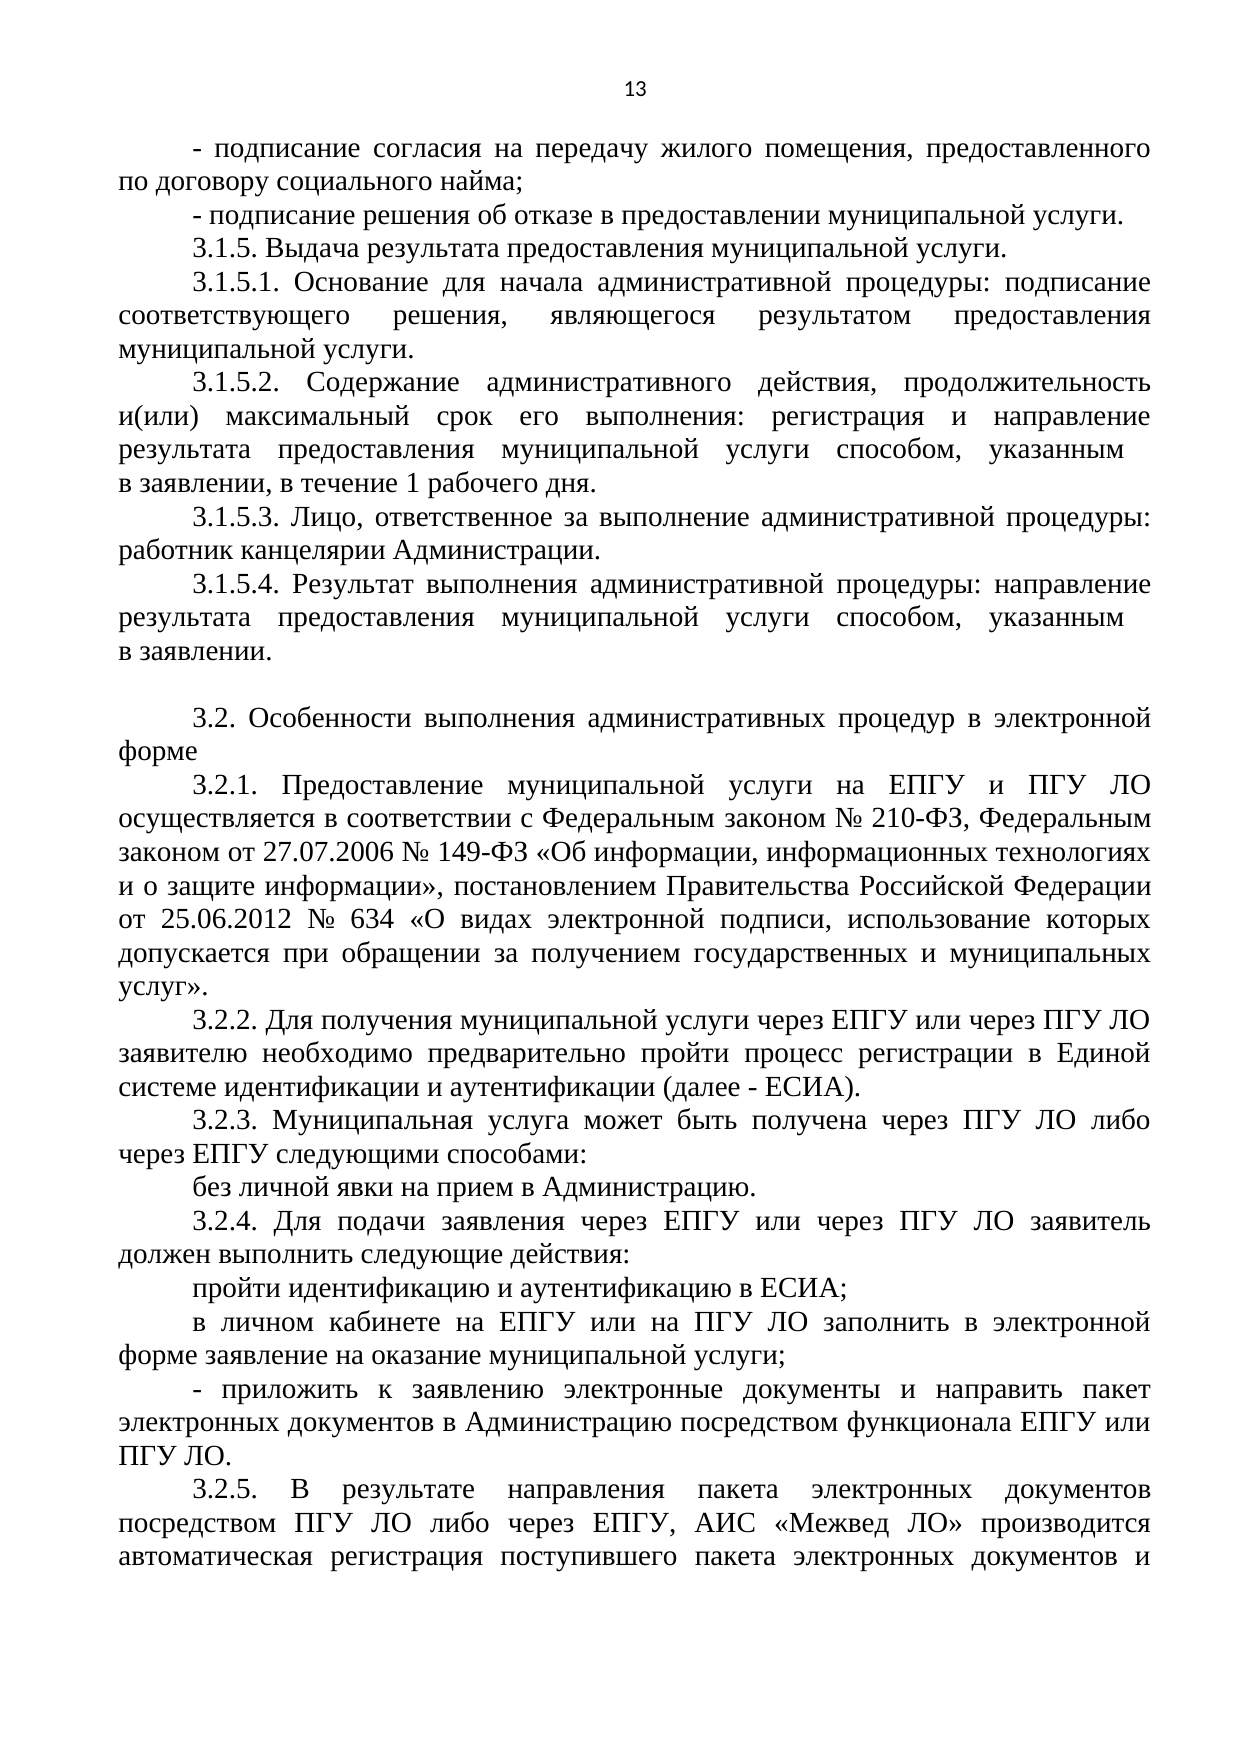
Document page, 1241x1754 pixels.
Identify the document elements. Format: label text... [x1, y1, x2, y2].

text 3.1.5.3. Лицо, ответственное за выполнение административной процедуры: работник канцелярии Администрации. [118, 499, 1152, 566]
text в личном кабинете на ЕПГУ или на ПГУ ЛО заполнить в электронной форме заявление на оказание муниципальной услуги; [118, 1304, 1152, 1371]
text - подписание согласия на передачу жилого помещения, предоставленного по договору социального найма; [118, 130, 1152, 197]
text 3.2.4. Для подачи заявления через ЕПГУ или через ПГУ ЛО заявитель должен выполнить следующие действия: [118, 1203, 1152, 1270]
text - подписание решения об отказе в предоставлении муниципальной услуги. [118, 197, 1152, 230]
text без личной явки на прием в Администрацию. [118, 1169, 1152, 1203]
text 3.1.5.1. Основание для начала административной процедуры: подписание соответствующего решения, являющегося результатом предоставления муниципальной услуги. [118, 264, 1152, 364]
text пройти идентификацию и аутентификацию в ЕСИА; [118, 1270, 1152, 1304]
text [118, 1471, 1152, 1572]
text 3.2. Особенности выполнения административных процедур в электронной форме [118, 700, 1152, 767]
text 3.2.3. Муниципальная услуга может быть получена через ПГУ ЛО либо через ЕПГУ следующими способами: [118, 1102, 1152, 1169]
text 3.1.5.2. Содержание административного действия, продолжительность и(или) максимальный срок его выполнения: регистрация и направление результата предоставления муниципальной услуги способом, указанным в заявлении, в течение 1 рабочего дня. [118, 364, 1152, 499]
text 3.1.5.4. Результат выполнения административной процедуры: направление результата предоставления муниципальной услуги способом, указанным в заявлении. [118, 566, 1152, 666]
text 3.1.5. Выдача результата предоставления муниципальной услуги. [118, 230, 1152, 264]
text - приложить к заявлению электронные документы и направить пакет электронных документов в Администрацию посредством функционала ЕПГУ или ПГУ ЛО. [118, 1371, 1152, 1471]
text 3.2.1. Предоставление муниципальной услуги на ЕПГУ и ПГУ ЛО осуществляется в соответствии с Федеральным законом № 210-ФЗ, Федеральным законом от 27.07.2006 № 149-ФЗ «Об информации, информационных технологиях и о защите информации», постановлением Правительства Российской Федерации от 25.06.2012 № 634 «О видах электронной подписи, использование которых допускается при обращении за получением государственных и муниципальных услуг». [118, 767, 1152, 1002]
text 3.2.2. Для получения муниципальной услуги через ЕПГУ или через ПГУ ЛО заявителю необходимо предварительно пройти процесс регистрации в Единой системе идентификации и аутентификации (далее - ЕСИА). [118, 1002, 1152, 1102]
